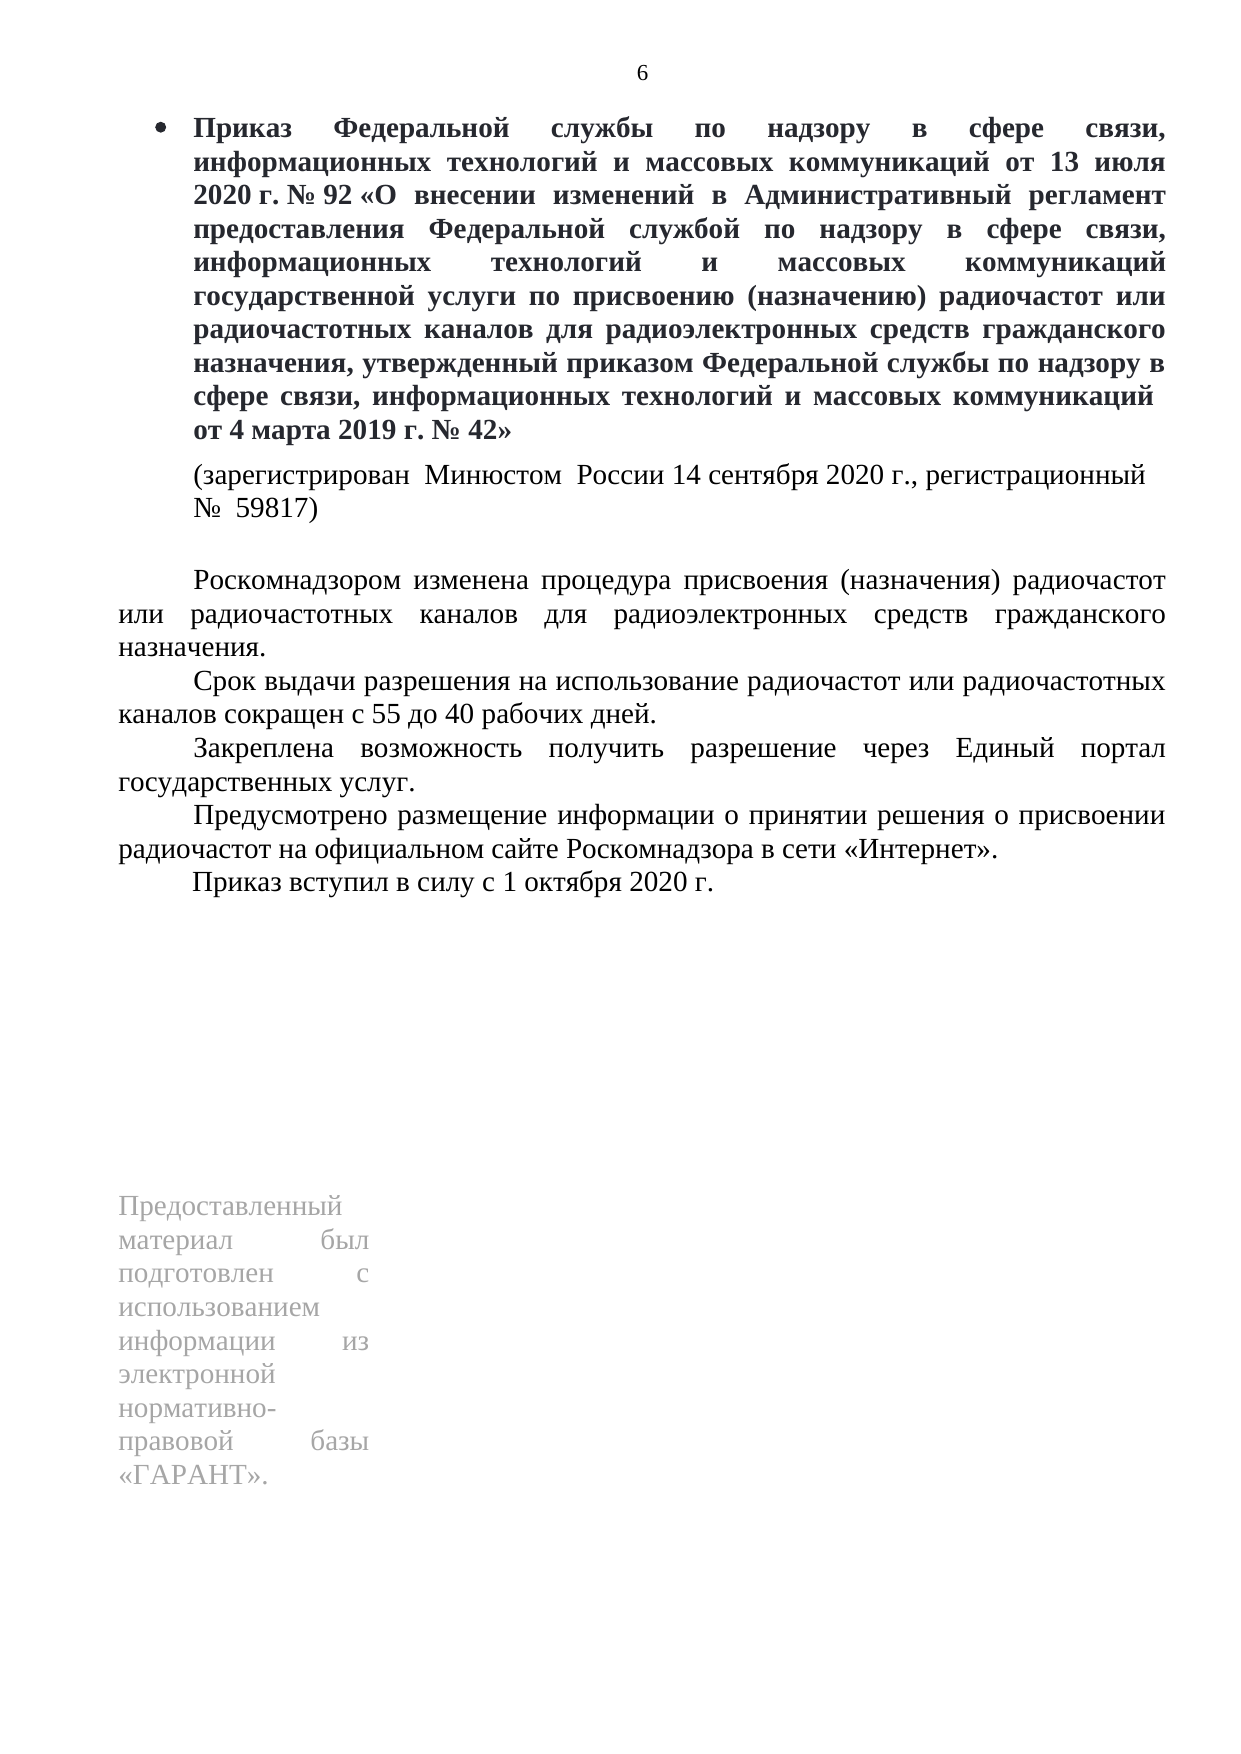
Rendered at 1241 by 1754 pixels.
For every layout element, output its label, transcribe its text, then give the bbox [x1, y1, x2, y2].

text Предоставленный материал был подготовлен с использованием информации из электронной [118, 1188, 369, 1390]
text (зарегистрирован Минюстом России 14 сентября 2020 г., регистрационный [118, 457, 1167, 490]
text Закреплена возможность получить разрешение через Единый портал государственных услуг. [118, 730, 1167, 797]
text нормативно-правовой базы «ГАРАНТ». [118, 1390, 369, 1490]
text № 59817) [118, 490, 1167, 524]
text Срок выдачи разрешения на использование радиочастот или радиочастотных каналов сокращен с 55 до 40 рабочих дней. [118, 663, 1167, 730]
text Предусмотрено размещение информации о принятии решения о присвоении радиочастот на официальном сайте Роскомнадзора в сети «Интернет». [118, 797, 1167, 864]
text Роскомнадзором изменена процедура присвоения (назначения) радиочастот или радиочастотных каналов для радиоэлектронных средств гражданского назначения. [118, 562, 1167, 663]
text Приказ вступил в силу с 1 октября 2020 г. [118, 864, 1167, 898]
list Приказ Федеральной службы по надзору в сфере связи, информационных технологий и массовых коммуникаций от 13 июля 2020 г. № 92 «О внесении изменений в Административный регламент предоставления Федеральной службой по надзору в сфере связи, информационных технологий и массовых коммуникаций государственной услуги по присвоению (назначению) радиочастот или радиочастотных каналов для радиоэлектронных средств гражданского назначения, утвержденный приказом Федеральной службы по надзору в сфере связи, информационных технологий и массовых коммуникаций от 4 марта 2019 г. № 42» [156, 110, 1167, 446]
